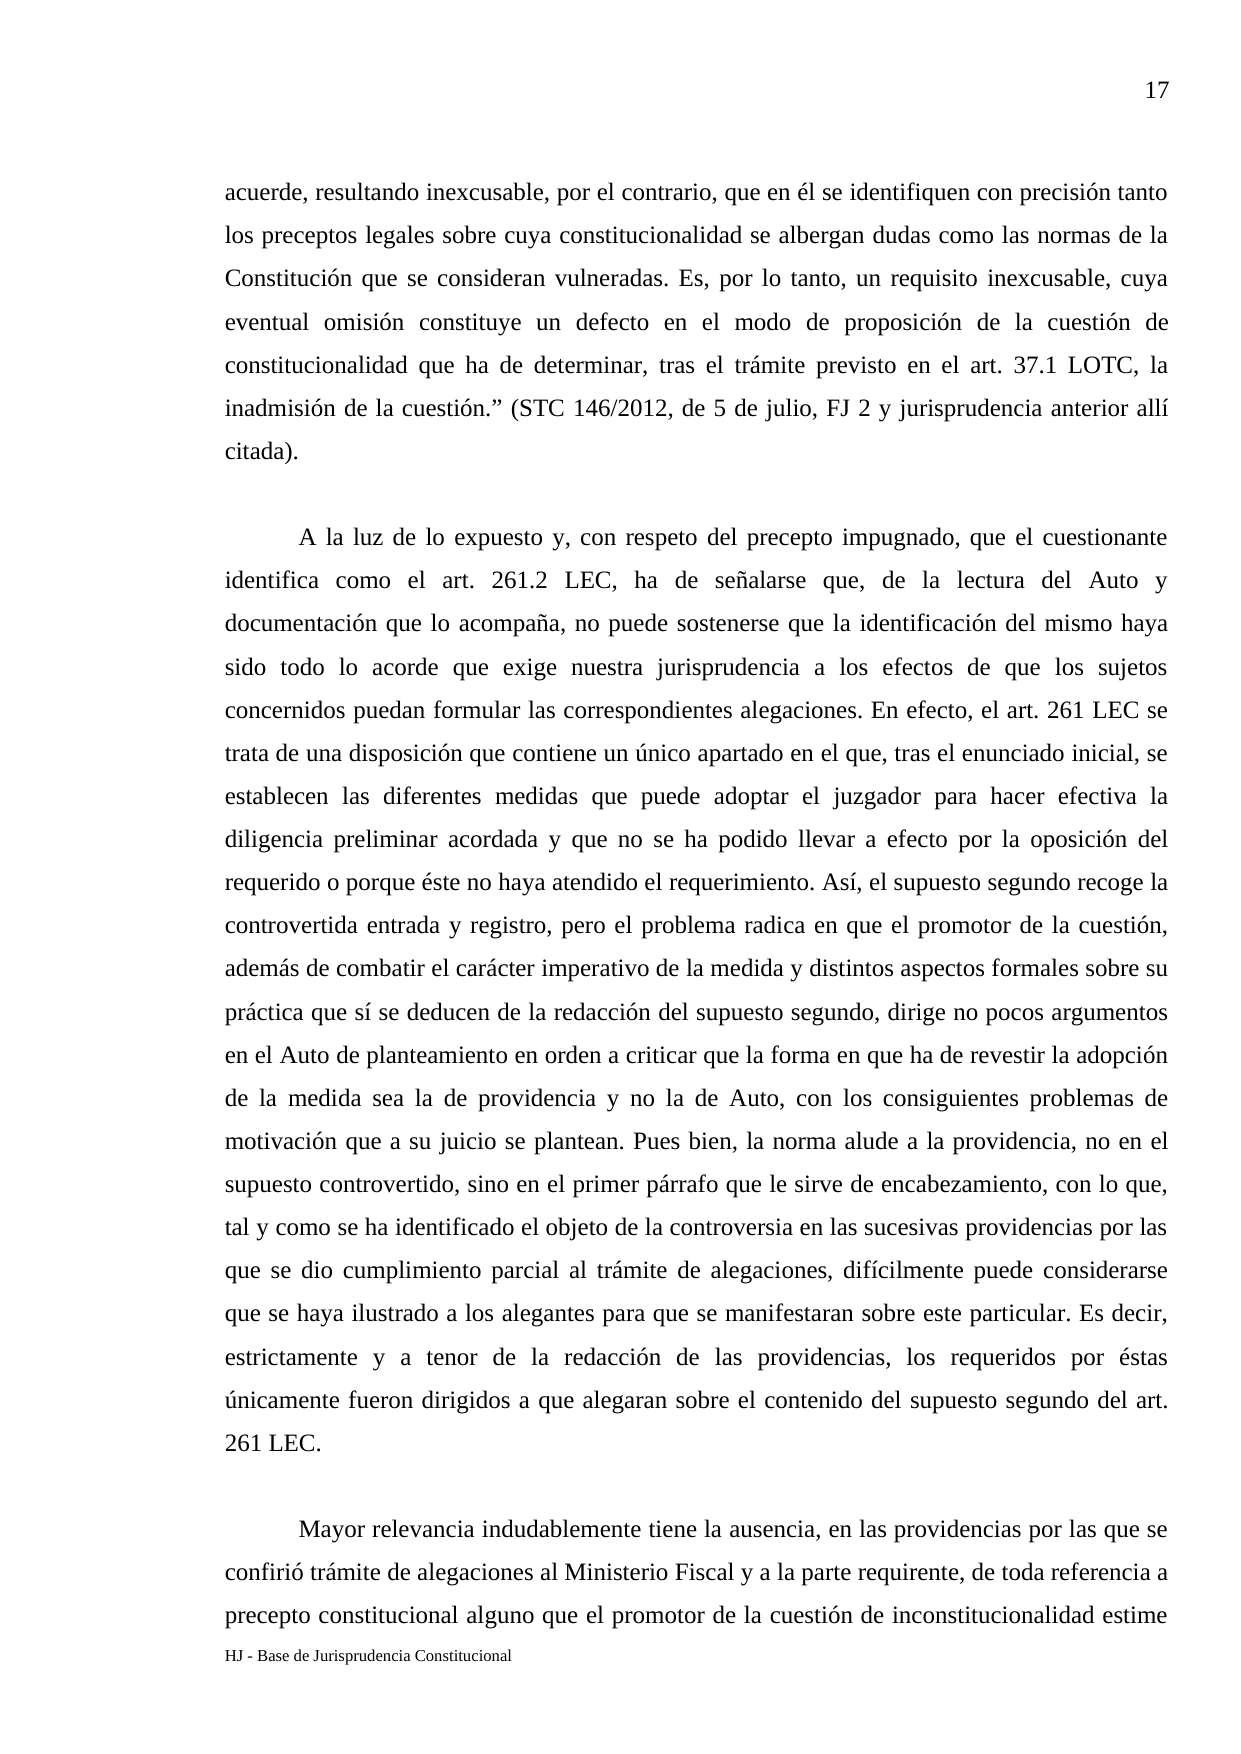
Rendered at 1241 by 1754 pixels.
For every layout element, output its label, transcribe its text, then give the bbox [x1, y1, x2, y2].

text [224, 1514, 1169, 1629]
text A la luz de lo expuesto y, con respeto del precepto impugnado, que el cuestionante identifica como el art. 261.2 LEC, ha de señalarse que, de la lectura del Auto y documentación que lo acompaña, no puede sostenerse que la identificación del mismo haya sido todo lo acorde que exige nuestra jurisprudencia a los efectos de que los sujetos concernidos puedan formular las correspondientes alegaciones. En efecto, el art. 261 LEC se trata de una disposición que contiene un único apartado en el que, tras el enunciado inicial, se establecen las diferentes medidas que puede adoptar el juzgador para hacer efectiva la diligencia preliminar acordada y que no se ha podido llevar a efecto por la oposición del requerido o porque éste no haya atendido el requerimiento. Así, el supuesto segundo recoge la controvertida entrada y registro, pero el problema radica en que el promotor de la cuestión, además de combatir el carácter imperativo de la medida y distintos aspectos formales sobre su práctica que sí se deducen de la redacción del supuesto segundo, dirige no pocos argumentos en el Auto de planteamiento en orden a criticar que la forma en que ha de revestir la adopción de la medida sea la de providencia y no la de Auto, con los consiguientes problemas de motivación que a su juicio se plantean. Pues bien, la norma alude a la providencia, no en el supuesto controvertido, sino en el primer párrafo que le sirve de encabezamiento, con lo que, tal y como se ha identificado el objeto de la controversia en las sucesivas providencias por las que se dio cumplimiento parcial al trámite de alegaciones, difícilmente puede considerarse que se haya ilustrado a los alegantes para que se manifestaran sobre este particular. Es decir, estrictamente y a tenor de la redacción de las providencias, los requeridos por éstas únicamente fueron dirigidos a que alegaran sobre el contenido del supuesto segundo del art. 261 LEC. [224, 522, 1169, 1457]
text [224, 177, 1169, 465]
